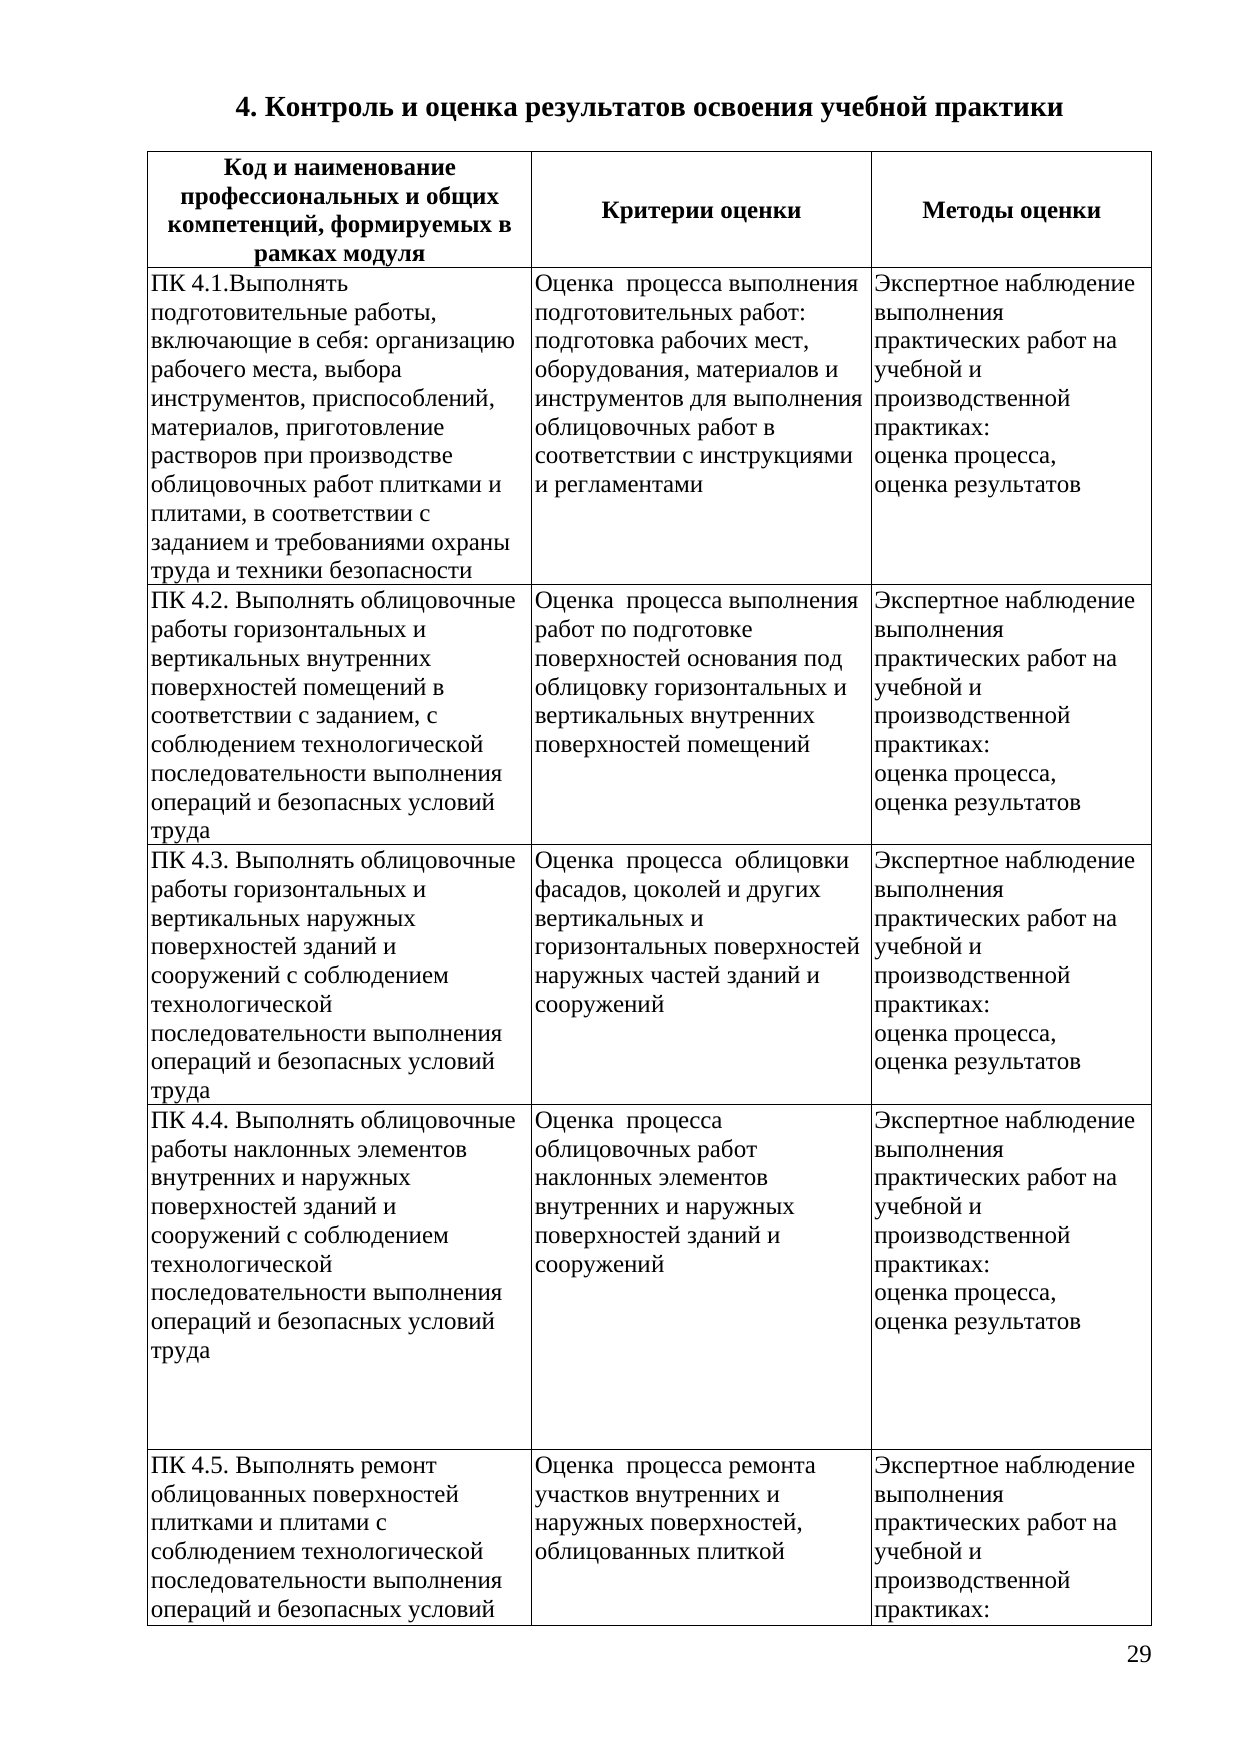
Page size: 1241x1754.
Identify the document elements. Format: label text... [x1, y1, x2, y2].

table_cell ПК 4.2. Выполнять облицовочные работы горизонтальных и вертикальных внутренних поверхностей помещений в соответствии с заданием, с соблюдением технологической последовательности выполнения операций и безопасных условий труда [148, 585, 531, 844]
table_header Код и наименование профессиональных и общих компетенций, формируемых в рамках модуля [148, 152, 531, 267]
table_cell ПК 4.3. Выполнять облицовочные работы горизонтальных и вертикальных наружных поверхностей зданий и сооружений с соблюдением технологической последовательности выполнения операций и безопасных условий труда [148, 845, 531, 1104]
text 4. Контроль и оценка результатов освоения учебной практики [148, 89, 1152, 122]
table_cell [872, 1450, 1151, 1625]
table_header Критерии оценки [532, 152, 871, 267]
table_cell Оценка процесса выполнения подготовительных работ: подготовка рабочих мест, оборудования, материалов и инструментов для выполнения облицовочных работ в соответствии с инструкциями и регламентами [532, 268, 871, 584]
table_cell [532, 1450, 871, 1625]
table_cell Экспертное наблюдение выполнения практических работ на учебной и производственной практиках: оценка процесса, оценка результатов [872, 585, 1151, 844]
table_cell Оценка процесса выполнения работ по подготовке поверхностей основания под облицовку горизонтальных и вертикальных внутренних поверхностей помещений [532, 585, 871, 844]
table_cell Оценка процесса облицовочных работ наклонных элементов внутренних и наружных поверхностей зданий и сооружений [532, 1105, 871, 1449]
table_cell ПК 4.1.Выполнять подготовительные работы, включающие в себя: организацию рабочего места, выбора инструментов, приспособлений, материалов, приготовление растворов при производстве облицовочных работ плитками и плитами, в соответствии с заданием и требованиями охраны труда и техники безопасности [148, 268, 531, 584]
table_cell ПК 4.4. Выполнять облицовочные работы наклонных элементов внутренних и наружных поверхностей зданий и сооружений с соблюдением технологической последовательности выполнения операций и безопасных условий труда [148, 1105, 531, 1449]
table_cell Экспертное наблюдение выполнения практических работ на учебной и производственной практиках: оценка процесса, оценка результатов [872, 268, 1151, 584]
table_header Методы оценки [872, 152, 1151, 267]
table_cell Оценка процесса облицовки фасадов, цоколей и других вертикальных и горизонтальных поверхностей наружных частей зданий и сооружений [532, 845, 871, 1104]
table_cell Экспертное наблюдение выполнения практических работ на учебной и производственной практиках: оценка процесса, оценка результатов [872, 1105, 1151, 1449]
table_cell Экспертное наблюдение выполнения практических работ на учебной и производственной практиках: оценка процесса, оценка результатов [872, 845, 1151, 1104]
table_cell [148, 1450, 531, 1625]
